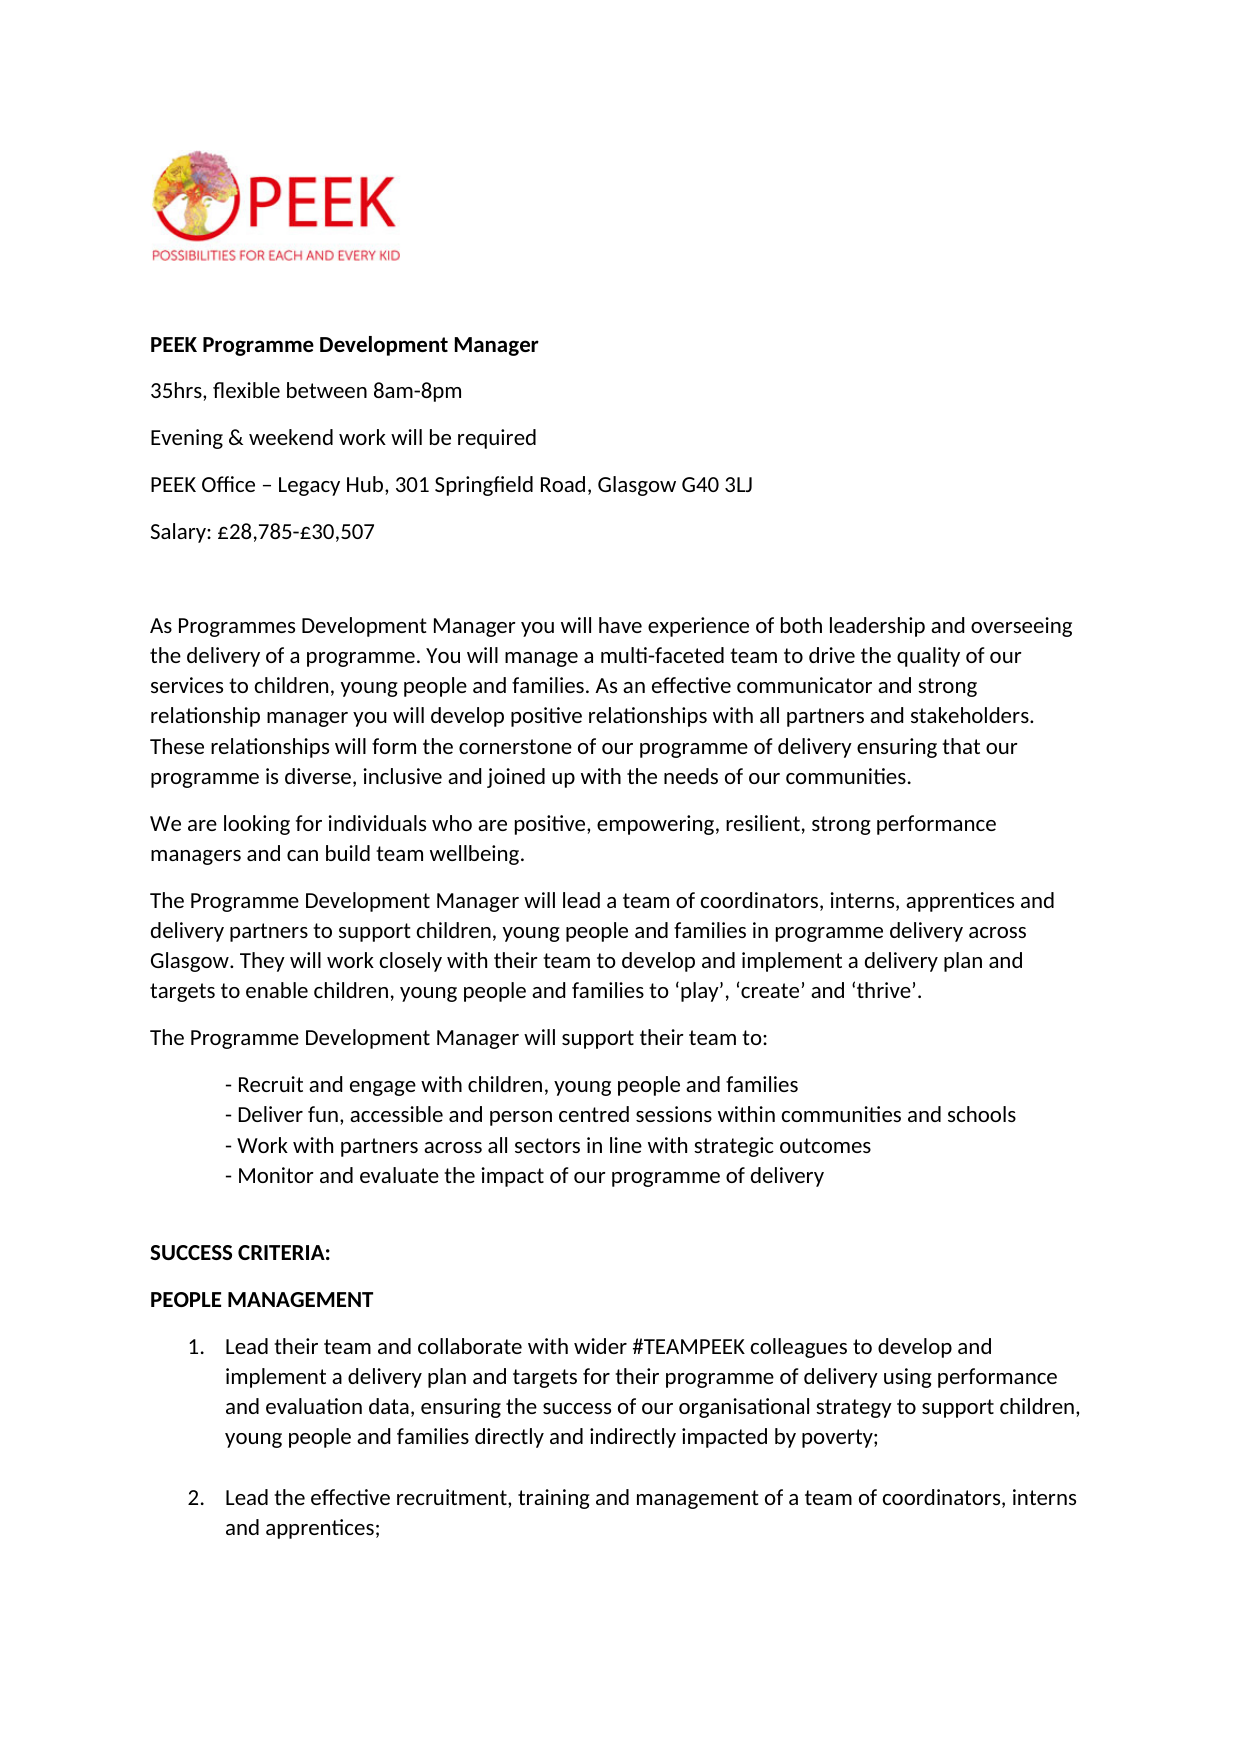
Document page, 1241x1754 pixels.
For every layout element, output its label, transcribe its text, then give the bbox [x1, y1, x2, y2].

text The Programme Development Manager will lead a team of coordinators, interns, apprentices and delivery partners to support children, young people and families in programme delivery across Glasgow. They will work closely with their team to develop and implement a delivery plan and targets to enable children, young people and families to ‘play’, ‘create’ and ‘thrive’. [150, 886, 1090, 1005]
text As Programmes Development Manager you will have experience of both leadership and overseeing the delivery of a programme. You will manage a multi-faceted team to drive the quality of our services to children, young people and families. As an effective communicator and strong relationship manager you will develop positive relationships with all partners and stakeholders. These relationships will form the cornerstone of our programme of delivery ensuring that our programme is diverse, inclusive and joined up with the needs of our communities. [150, 611, 1090, 790]
text - Deliver fun, accessible and person centred sessions within communities and schools [225, 1101, 1090, 1129]
list Lead their team and collaborate with wider #TEAMPEEK colleagues to develop and implement a delivery plan and targets for their programme of delivery using performance and evaluation data, ensuring the success of our organisational strategy to support children, young people and families directly and indirectly impacted by poverty; [187, 1332, 1090, 1451]
list Lead the effective recruitment, training and management of a team of coordinators, interns and apprentices; [187, 1483, 1090, 1541]
text Evening & weekend work will be required [150, 423, 1090, 452]
text We are looking for individuals who are positive, empowering, resilient, strong performance managers and can build team wellbeing. [150, 809, 1090, 867]
text SUCCESS CRITERIA: [150, 1238, 1090, 1266]
text Salary: £28,785-£30,507 [150, 517, 1090, 545]
text - Recruit and engage with children, young people and families [225, 1070, 1090, 1098]
text PEEK Programme Development Manager [150, 330, 1090, 358]
text The Programme Development Manager will support their team to: [150, 1023, 1090, 1052]
text 35hrs, flexible between 8am-8pm [150, 377, 1090, 405]
picture [150, 150, 402, 264]
text PEOPLE MANAGEMENT [150, 1285, 1090, 1313]
text PEEK Office – Legacy Hub, 301 Springfield Road, Glasgow G40 3LJ [150, 470, 1090, 498]
text - Monitor and evaluate the impact of our programme of delivery [225, 1161, 1090, 1189]
text - Work with partners across all sectors in line with strategic outcomes [225, 1131, 1090, 1159]
